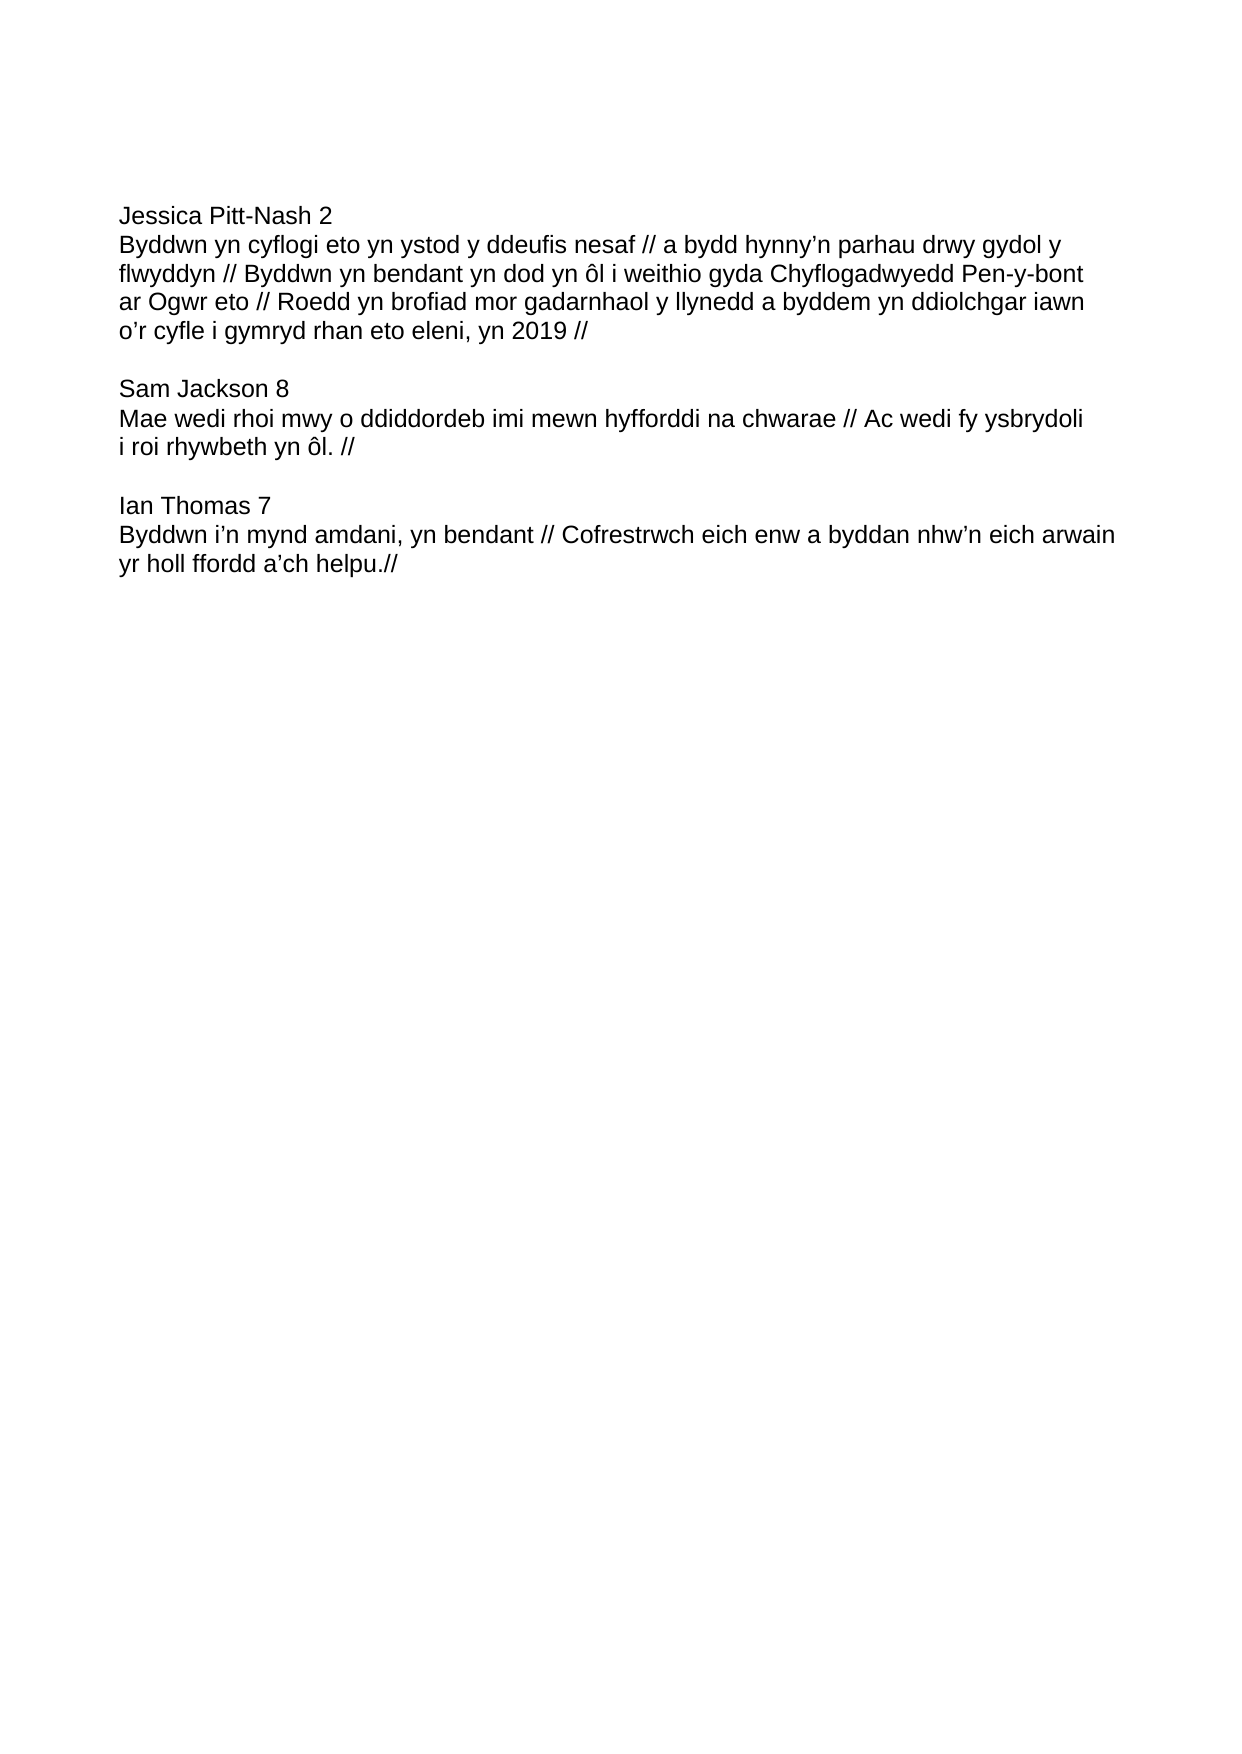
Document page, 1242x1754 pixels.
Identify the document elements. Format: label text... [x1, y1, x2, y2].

text Sam Jackson 8 [119, 374, 1135, 403]
text Mae wedi rhoi mwy o ddiddordeb imi mewn hyfforddi na chwarae // Ac wedi fy ysbrydoli i roi rhywbeth yn ôl. // [119, 404, 1094, 461]
text Ian Thomas 7 [119, 491, 1135, 519]
text Jessica Pitt-Nash 2 [119, 201, 1135, 229]
text Byddwn yn cyflogi eto yn ystod y ddeufis nesaf // a bydd hynny’n parhau drwy gydol y flwyddyn // Byddwn yn bendant yn dod yn ôl i weithio gyda Chyflogadwyedd Pen-y-bont ar Ogwr eto // Roedd yn brofiad mor gadarnhaol y llynedd a byddem yn ddiolchgar iawn o’r cyfle i gymryd rhan eto eleni, yn 2019 // [119, 230, 1096, 345]
text Byddwn i’n mynd amdani, yn bendant // Cofrestrwch eich enw a byddan nhw’n eich arwain yr holl ffordd a’ch helpu.// [119, 520, 1135, 577]
